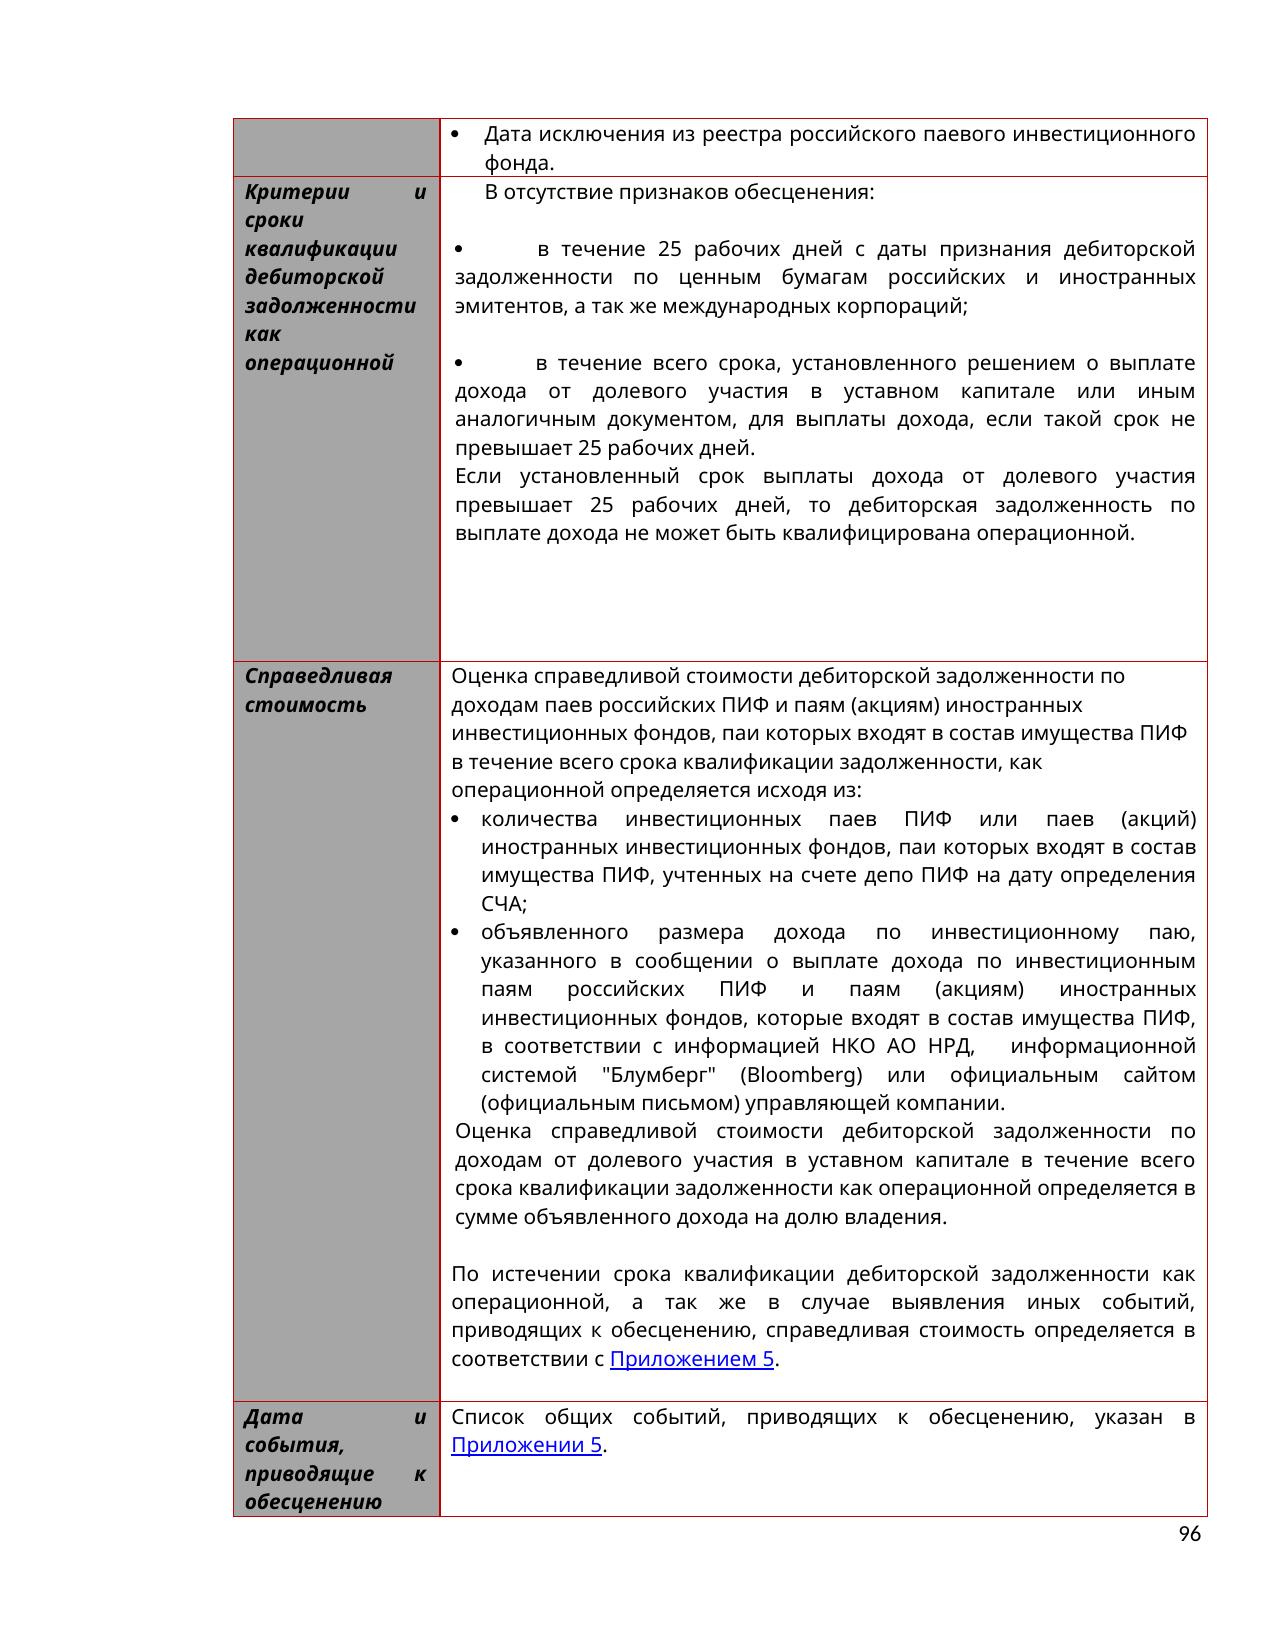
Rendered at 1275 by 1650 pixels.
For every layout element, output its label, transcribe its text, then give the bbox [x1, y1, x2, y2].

table_cell В отсутствие признаков обесценения: в течение 25 рабочих дней с даты признания дебиторской задолженности по ценным бумагам российских и иностранных эмитентов, а так же международных корпораций; в течение всего срока, установленного решением о выплате дохода от долевого участия в уставном капитале или иным аналогичным документом, для выплаты дохода, если такой срок не превышает 25 рабочих дней. Если установленный срок выплаты дохода от долевого участия превышает 25 рабочих дней, то дебиторская задолженность по выплате дохода не может быть квалифицирована операционной. [441, 177, 1207, 661]
table_cell Справедливая стоимость [234, 662, 439, 1401]
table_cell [234, 119, 439, 176]
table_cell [234, 1402, 439, 1516]
table_cell Критерии и сроки квалификации дебиторской задолженности как операционной [234, 177, 439, 661]
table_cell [441, 1402, 1207, 1516]
table_cell Оценка справедливой стоимости дебиторской задолженности по доходам паев российских ПИФ и паям (акциям) иностранных инвестиционных фондов, паи которых входят в состав имущества ПИФ в течение всего срока квалификации задолженности, как операционной определяется исходя из: количества инвестиционных паев ПИФ или паев (акций) иностранных инвестиционных фондов, паи которых входят в состав имущества ПИФ, учтенных на счете депо ПИФ на дату определения СЧА; объявленного размера дохода по инвестиционному паю, указанного в сообщении о выплате дохода по инвестиционным паям российских ПИФ и паям (акциям) иностранных инвестиционных фондов, которые входят в состав имущества ПИФ, в соответствии с информацией НКО АО НРД, информационной системой "Блумберг" (Bloomberg) или официальным сайтом (официальным письмом) управляющей компании. Оценка справедливой стоимости дебиторской задолженности по доходам от долевого участия в уставном капитале в течение всего срока квалификации задолженности как операционной определяется в сумме объявленного дохода на долю владения. По истечении срока квалификации дебиторской задолженности как операционной, а так же в случае выявления иных событий, приводящих к обесценению, справедливая стоимость определяется в соответствии с Приложением 5. [441, 662, 1207, 1401]
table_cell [441, 119, 1207, 176]
